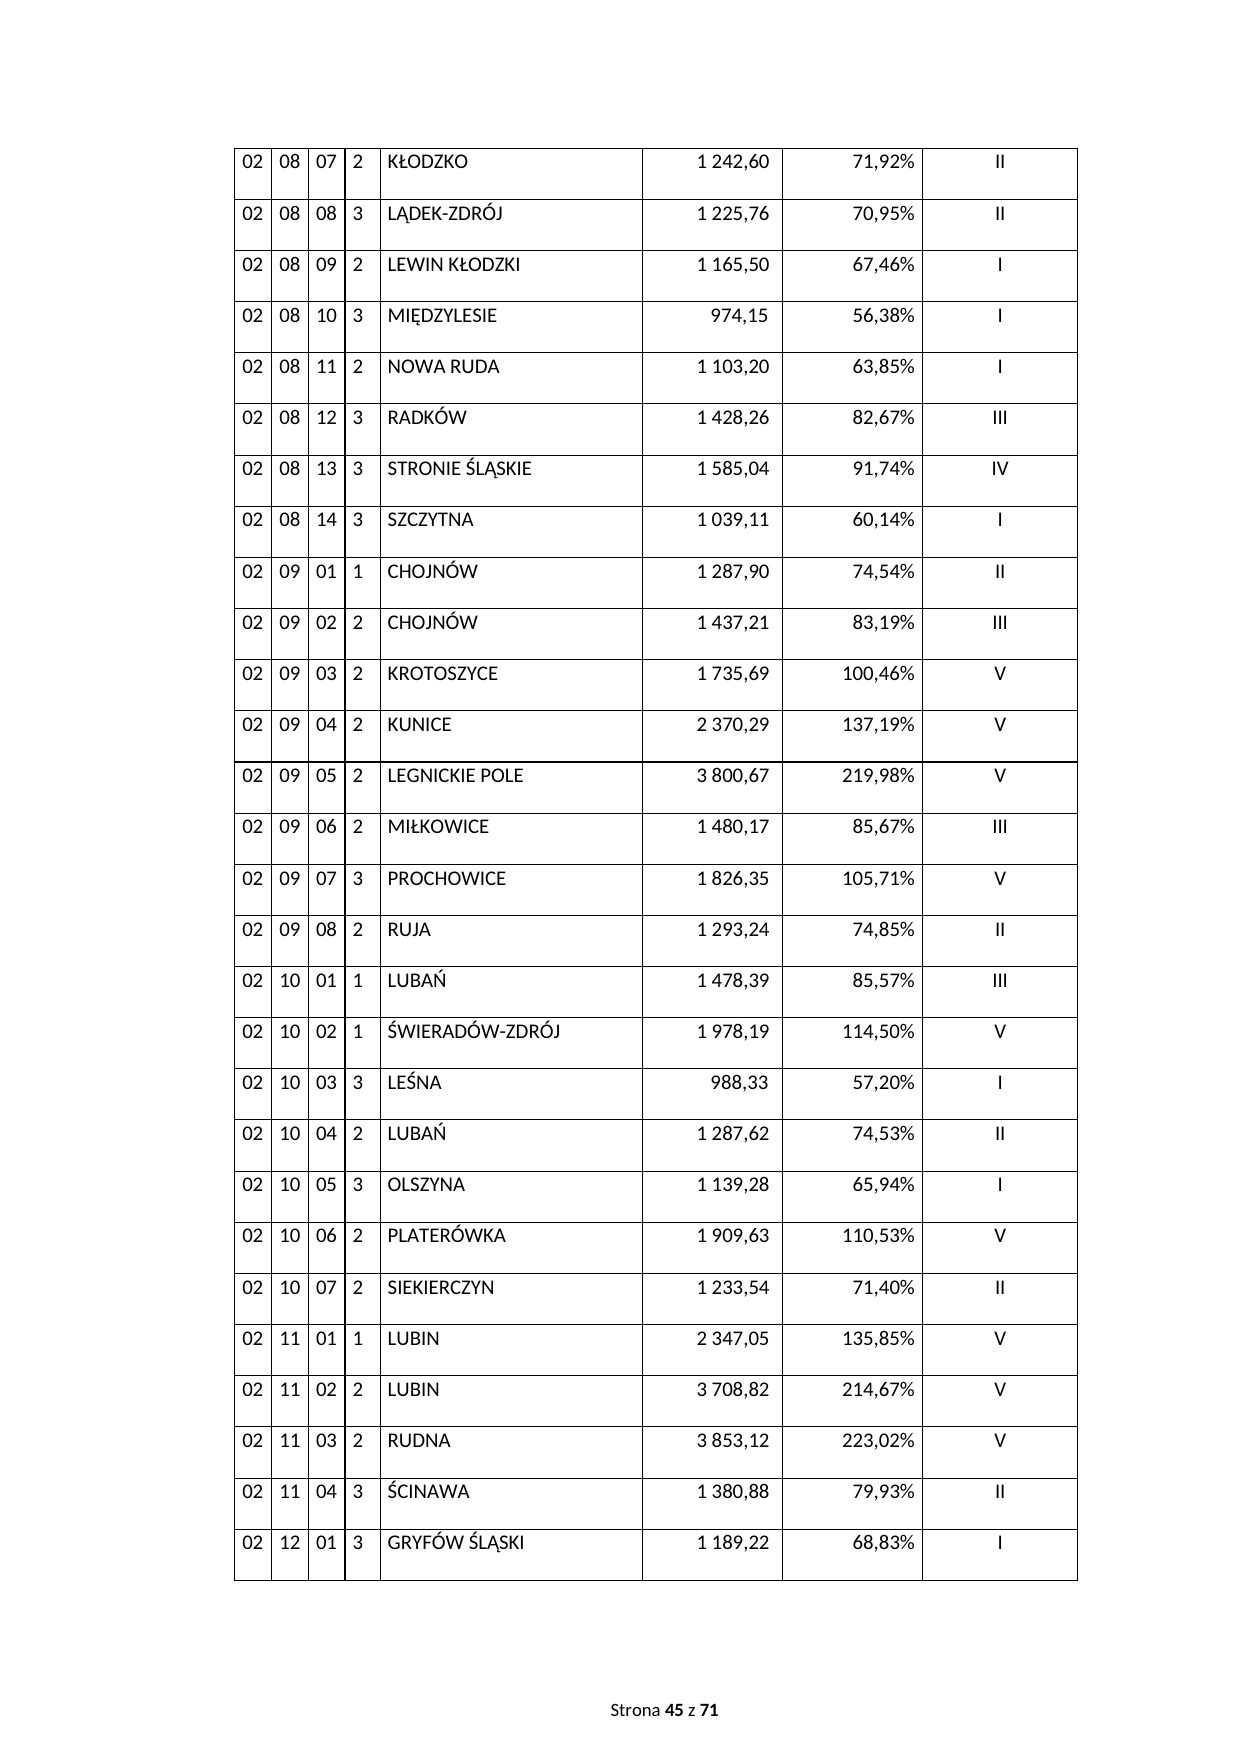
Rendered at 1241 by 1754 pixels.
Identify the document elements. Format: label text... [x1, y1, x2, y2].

table_cell 3 [346, 1530, 380, 1580]
table_cell IV [923, 456, 1077, 506]
table_cell I [923, 251, 1077, 301]
table_cell 2 [346, 609, 380, 659]
table_cell 02 [235, 200, 271, 250]
table_cell 2 [346, 1120, 380, 1171]
table_cell 02 [235, 865, 271, 915]
table_cell KUNICE [381, 711, 642, 761]
table_cell III [923, 404, 1077, 454]
table_cell 2 370,29 [643, 711, 782, 761]
table_cell II [923, 1274, 1077, 1324]
table_cell V [923, 660, 1077, 710]
table_cell 1 909,63 [643, 1223, 782, 1273]
table_cell 08 [272, 149, 308, 199]
table_cell 2 [346, 711, 380, 761]
table_cell 06 [309, 1223, 344, 1273]
table_cell 137,19% [783, 711, 922, 761]
table_cell 03 [309, 1427, 344, 1477]
table_cell 02 [235, 456, 271, 506]
table_cell 10 [272, 1069, 308, 1119]
table_cell III [923, 609, 1077, 659]
table_cell 3 [346, 404, 380, 454]
table_cell V [923, 865, 1077, 915]
table_cell 02 [235, 1069, 271, 1119]
table_cell 60,14% [783, 507, 922, 557]
table_cell 1 978,19 [643, 1018, 782, 1068]
table_cell 02 [235, 1274, 271, 1324]
table_cell 974,15 [643, 302, 782, 352]
table_cell I [923, 1172, 1077, 1222]
table_cell 01 [309, 1530, 344, 1580]
table_cell 2 [346, 1376, 380, 1426]
table_cell 79,93% [783, 1479, 922, 1528]
table_cell 1 [346, 1325, 380, 1375]
table_cell 3 [346, 507, 380, 557]
table_cell 91,74% [783, 456, 922, 506]
table_cell 02 [309, 1018, 344, 1068]
table_cell III [923, 967, 1077, 1017]
table_cell 2 [346, 763, 380, 812]
table_cell 1 233,54 [643, 1274, 782, 1324]
table_cell 3 800,67 [643, 763, 782, 812]
table_cell 08 [272, 302, 308, 352]
table_cell V [923, 1223, 1077, 1273]
table_cell 03 [309, 1069, 344, 1119]
table_cell 02 [235, 1223, 271, 1273]
table_cell 1 287,90 [643, 558, 782, 608]
table_cell 02 [309, 1376, 344, 1426]
table_cell 12 [309, 404, 344, 454]
table_cell 1 189,22 [643, 1530, 782, 1580]
table_cell 114,50% [783, 1018, 922, 1068]
table_cell RUJA [381, 916, 642, 966]
table_cell 1 585,04 [643, 456, 782, 506]
table_cell MIĘDZYLESIE [381, 302, 642, 352]
table_cell 02 [235, 149, 271, 199]
table_cell CHOJNÓW [381, 609, 642, 659]
table_cell V [923, 1376, 1077, 1426]
table_cell 08 [309, 916, 344, 966]
table_cell 14 [309, 507, 344, 557]
table_cell 02 [235, 1479, 271, 1528]
table_cell 71,92% [783, 149, 922, 199]
table_cell 63,85% [783, 353, 922, 403]
table_cell 02 [235, 302, 271, 352]
table_cell 09 [272, 763, 308, 812]
table_cell 13 [309, 456, 344, 506]
table_cell 02 [235, 1376, 271, 1426]
table_cell 214,67% [783, 1376, 922, 1426]
table_cell V [923, 763, 1077, 812]
table_cell 1 478,39 [643, 967, 782, 1017]
table_cell 02 [235, 967, 271, 1017]
table_cell III [923, 814, 1077, 864]
table_cell RADKÓW [381, 404, 642, 454]
table_cell 3 [346, 1479, 380, 1528]
table_cell I [923, 302, 1077, 352]
table_cell LUBAŃ [381, 1120, 642, 1171]
table_cell 05 [309, 1172, 344, 1222]
table_cell 3 [346, 456, 380, 506]
table_cell 11 [272, 1427, 308, 1477]
table_cell 07 [309, 1274, 344, 1324]
table_cell 09 [272, 711, 308, 761]
table_cell II [923, 558, 1077, 608]
table_cell 74,85% [783, 916, 922, 966]
table_cell LUBIN [381, 1325, 642, 1375]
table_cell 2 [346, 149, 380, 199]
table_cell 85,67% [783, 814, 922, 864]
table_cell 100,46% [783, 660, 922, 710]
table_cell 10 [272, 1223, 308, 1273]
table_cell 83,19% [783, 609, 922, 659]
table_cell II [923, 1479, 1077, 1528]
table_cell I [923, 353, 1077, 403]
table_cell 1 428,26 [643, 404, 782, 454]
table_cell 1 735,69 [643, 660, 782, 710]
table_cell 219,98% [783, 763, 922, 812]
table_cell LĄDEK-ZDRÓJ [381, 200, 642, 250]
table_cell 02 [235, 507, 271, 557]
table_cell 06 [309, 814, 344, 864]
table_cell NOWA RUDA [381, 353, 642, 403]
table_cell 110,53% [783, 1223, 922, 1273]
table_cell 223,02% [783, 1427, 922, 1477]
table_cell 2 [346, 1274, 380, 1324]
table_cell 11 [272, 1479, 308, 1528]
table_cell 01 [309, 558, 344, 608]
table_cell 09 [272, 609, 308, 659]
table_cell I [923, 1069, 1077, 1119]
table_cell 04 [309, 1120, 344, 1171]
table_cell LUBAŃ [381, 967, 642, 1017]
table_cell 1 165,50 [643, 251, 782, 301]
table_cell 02 [235, 1018, 271, 1068]
table_cell 3 [346, 200, 380, 250]
table_cell 3 [346, 1069, 380, 1119]
table_cell RUDNA [381, 1427, 642, 1477]
table_cell 02 [235, 353, 271, 403]
table_cell 1 103,20 [643, 353, 782, 403]
table_cell 02 [235, 814, 271, 864]
table_cell 65,94% [783, 1172, 922, 1222]
table_cell 03 [309, 660, 344, 710]
table_cell 135,85% [783, 1325, 922, 1375]
table_cell 2 [346, 251, 380, 301]
table_cell 09 [272, 558, 308, 608]
table_cell 10 [272, 1274, 308, 1324]
table_cell 3 [346, 865, 380, 915]
table_cell 67,46% [783, 251, 922, 301]
table_cell 02 [235, 609, 271, 659]
table_cell II [923, 149, 1077, 199]
table_cell 11 [272, 1376, 308, 1426]
table_cell KŁODZKO [381, 149, 642, 199]
table_cell 10 [272, 1120, 308, 1171]
table_cell 1 [346, 558, 380, 608]
table_cell ŚWIERADÓW-ZDRÓJ [381, 1018, 642, 1068]
table_cell 05 [309, 763, 344, 812]
table_cell 09 [272, 814, 308, 864]
table_cell 1 225,76 [643, 200, 782, 250]
table_cell I [923, 507, 1077, 557]
table_cell 09 [272, 916, 308, 966]
table_cell II [923, 200, 1077, 250]
table_cell 70,95% [783, 200, 922, 250]
table_cell 74,53% [783, 1120, 922, 1171]
table_cell 1 287,62 [643, 1120, 782, 1171]
table_cell 74,54% [783, 558, 922, 608]
table_cell II [923, 916, 1077, 966]
table_cell 02 [235, 251, 271, 301]
table_cell 02 [235, 1530, 271, 1580]
table_cell 1 242,60 [643, 149, 782, 199]
table_cell 3 [346, 302, 380, 352]
table_cell 01 [309, 967, 344, 1017]
table_cell 09 [309, 251, 344, 301]
table_cell 85,57% [783, 967, 922, 1017]
table_cell LEWIN KŁODZKI [381, 251, 642, 301]
table_cell 2 [346, 916, 380, 966]
table_cell LEŚNA [381, 1069, 642, 1119]
table_cell 08 [272, 251, 308, 301]
table_cell STRONIE ŚLĄSKIE [381, 456, 642, 506]
table_cell V [923, 1427, 1077, 1477]
table_cell 08 [272, 353, 308, 403]
table_cell 2 [346, 660, 380, 710]
table_cell 2 [346, 1223, 380, 1273]
table_cell 04 [309, 711, 344, 761]
table_cell 08 [272, 456, 308, 506]
table_cell 1 [346, 967, 380, 1017]
table_cell LEGNICKIE POLE [381, 763, 642, 812]
table_cell 04 [309, 1479, 344, 1528]
table_cell 11 [272, 1325, 308, 1375]
table_cell 09 [272, 865, 308, 915]
table_cell 08 [309, 200, 344, 250]
table_cell II [923, 1120, 1077, 1171]
table_cell ŚCINAWA [381, 1479, 642, 1528]
table_cell 57,20% [783, 1069, 922, 1119]
table_cell SIEKIERCZYN [381, 1274, 642, 1324]
table_cell V [923, 711, 1077, 761]
table_cell 2 [346, 1427, 380, 1477]
table_cell 82,67% [783, 404, 922, 454]
table_cell 3 853,12 [643, 1427, 782, 1477]
table_cell 1 380,88 [643, 1479, 782, 1528]
table_cell 2 [346, 814, 380, 864]
table_cell 02 [235, 1325, 271, 1375]
table_cell 11 [309, 353, 344, 403]
table_cell GRYFÓW ŚLĄSKI [381, 1530, 642, 1580]
table_cell V [923, 1325, 1077, 1375]
table_cell 105,71% [783, 865, 922, 915]
table_cell 02 [235, 711, 271, 761]
table_cell 08 [272, 507, 308, 557]
table_cell 02 [235, 558, 271, 608]
table_cell 08 [272, 404, 308, 454]
table_cell 02 [309, 609, 344, 659]
table_cell 3 708,82 [643, 1376, 782, 1426]
table_cell 12 [272, 1530, 308, 1580]
table_cell 2 347,05 [643, 1325, 782, 1375]
table_cell 01 [309, 1325, 344, 1375]
table_cell PROCHOWICE [381, 865, 642, 915]
table_cell 02 [235, 763, 271, 812]
table_cell 68,83% [783, 1530, 922, 1580]
table_cell 02 [235, 660, 271, 710]
table_cell MIŁKOWICE [381, 814, 642, 864]
table_cell 1 139,28 [643, 1172, 782, 1222]
table_cell 09 [272, 660, 308, 710]
table_cell 71,40% [783, 1274, 922, 1324]
table_cell OLSZYNA [381, 1172, 642, 1222]
table_cell SZCZYTNA [381, 507, 642, 557]
table_cell 3 [346, 1172, 380, 1222]
table_cell 2 [346, 353, 380, 403]
table_cell 10 [309, 302, 344, 352]
table_cell 02 [235, 1172, 271, 1222]
table_cell 1 293,24 [643, 916, 782, 966]
table_cell 02 [235, 1120, 271, 1171]
table_cell 10 [272, 1018, 308, 1068]
table_cell 08 [272, 200, 308, 250]
table_cell LUBIN [381, 1376, 642, 1426]
table_cell KROTOSZYCE [381, 660, 642, 710]
table_cell 07 [309, 149, 344, 199]
table_cell 1 [346, 1018, 380, 1068]
table_cell 1 437,21 [643, 609, 782, 659]
table_cell 02 [235, 404, 271, 454]
table_cell 10 [272, 1172, 308, 1222]
table_cell 07 [309, 865, 344, 915]
table_cell 56,38% [783, 302, 922, 352]
table_cell I [923, 1530, 1077, 1580]
table_cell 1 826,35 [643, 865, 782, 915]
table_cell 10 [272, 967, 308, 1017]
table_cell 988,33 [643, 1069, 782, 1119]
table_cell 02 [235, 916, 271, 966]
table_cell CHOJNÓW [381, 558, 642, 608]
table_cell PLATERÓWKA [381, 1223, 642, 1273]
table_cell 1 480,17 [643, 814, 782, 864]
table_cell 02 [235, 1427, 271, 1477]
table_cell 1 039,11 [643, 507, 782, 557]
table_cell V [923, 1018, 1077, 1068]
